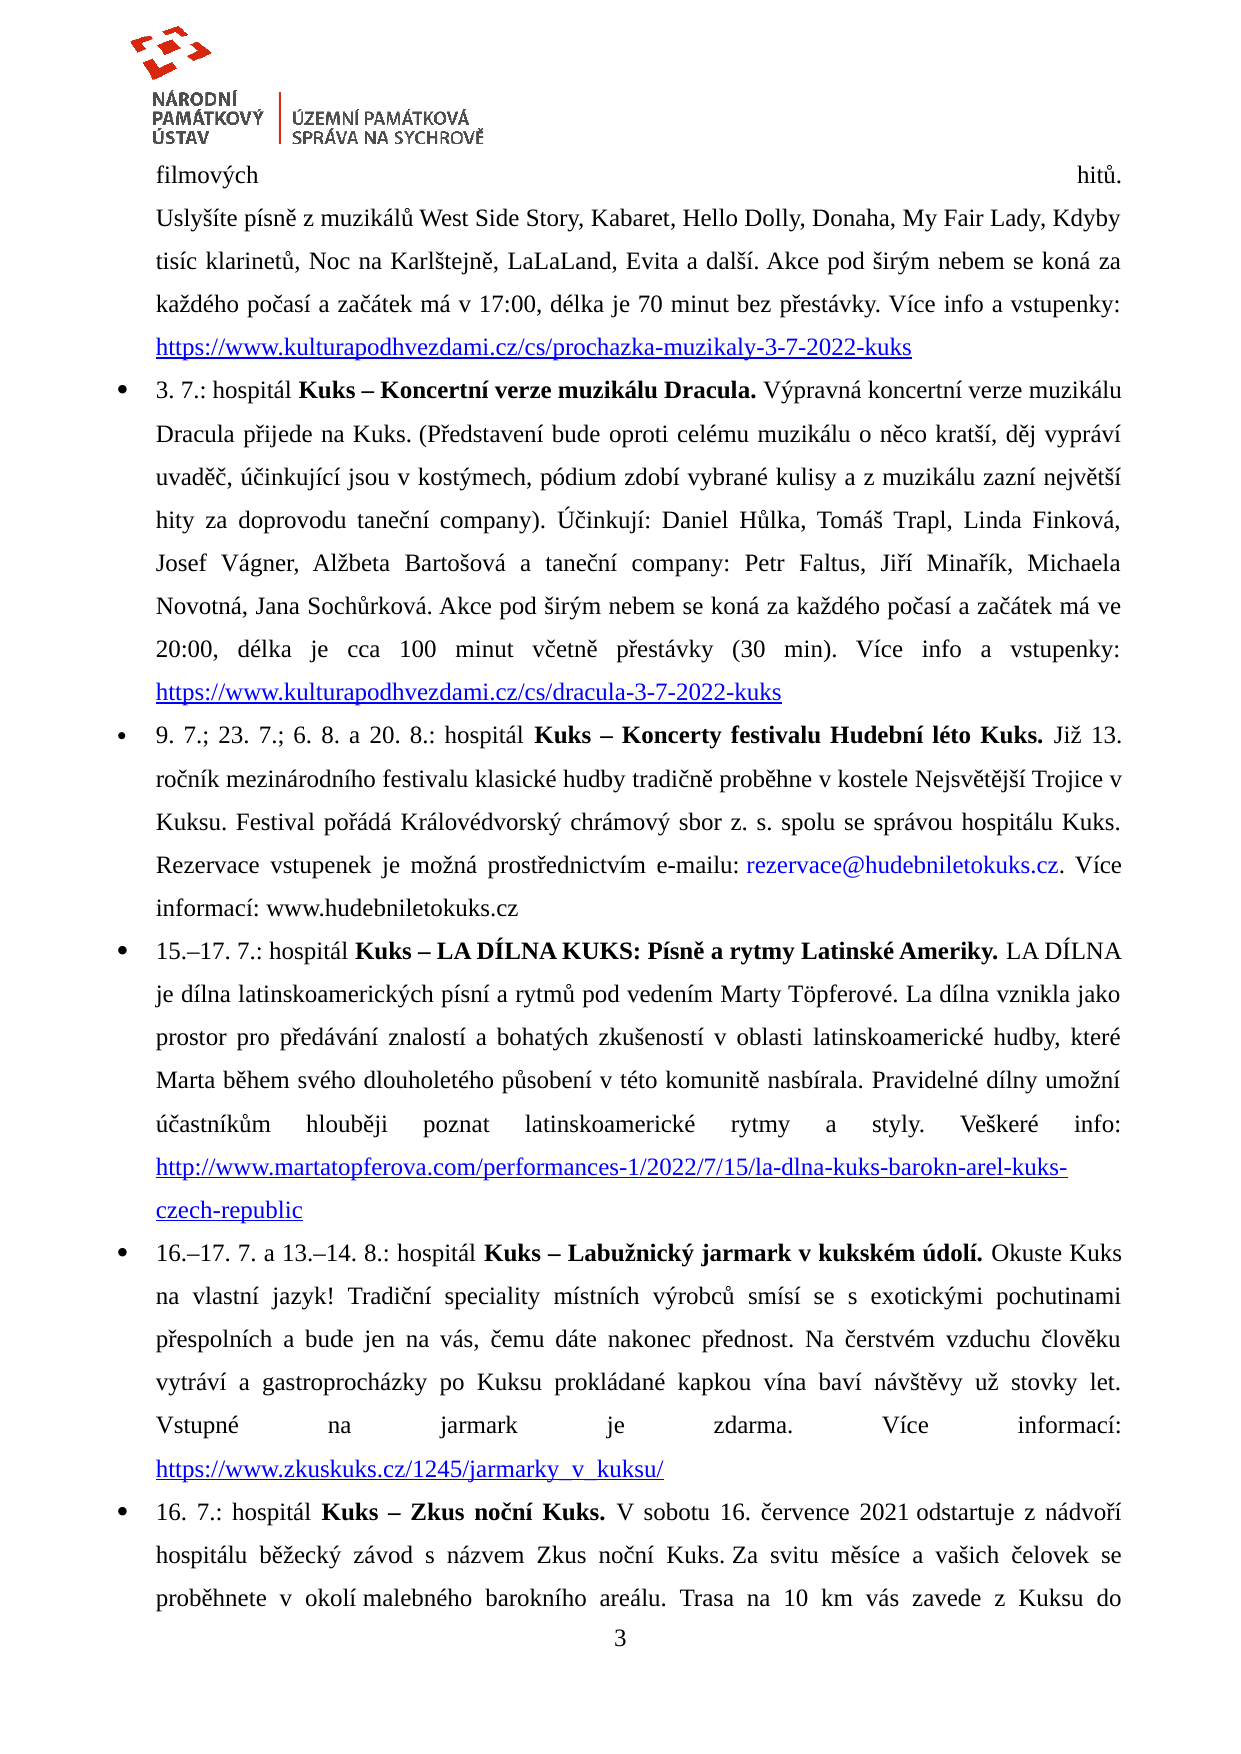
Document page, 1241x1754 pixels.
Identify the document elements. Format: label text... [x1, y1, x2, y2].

text 16.–17. 7. a 13.–14. 8.: hospitál Kuks – Labužnický jarmark v kukském údolí. Okuste Kuks na vlastní jazyk! Tradiční speciality místních výrobců smísí se s exotickými pochutinami přespolních a bude jen na vás, čemu dáte nakonec přednost. Na čerstvém vzduchu člověku vytráví a gastroprocházky po Kuksu prokládané kapkou vína baví návštěvy už stovky let. Vstupné na jarmark je zdarma. Více informací: https://www.zkuskuks.cz/1245/jarmarky_v_kuksu/ [118, 1238, 1122, 1482]
picture [130, 26, 484, 144]
text 15.–17. 7.: hospitál Kuks – LA DÍLNA KUKS: Písně a rytmy Latinské Ameriky. LA DÍLNA je dílna latinskoamerických písní a rytmů pod vedením Marty Töpferové. La dílna vznikla jako prostor pro předávání znalostí a bohatých zkušeností v oblasti latinskoamerické hudby, které Marta během svého dlouholetého působení v této komunitě nasbírala. Pravidelné dílny umožní účastníkům hlouběji poznat latinskoamerické rytmy a styly. Veškeré info: http://www.martatopferova.com/performances-1/2022/7/15/la-dlna-kuks-barokn-arel-kuks-czech-republic [118, 936, 1122, 1224]
text 9. 7.; 23. 7.; 6. 8. a 20. 8.: hospitál Kuks – Koncerty festivalu Hudební léto Kuks. Již 13. ročník mezinárodního festivalu klasické hudby tradičně proběhne v kostele Nejsvětější Trojice v Kuksu. Festival pořádá Královédvorský chrámový sbor z. s. spolu se správou hospitálu Kuks. Rezervace vstupenek je možná prostřednictvím e-mailu: rezervace@hudebniletokuks.cz. Více informací: www.hudebniletokuks.cz [118, 721, 1122, 922]
text 3. 7.: hospitál Kuks – Koncertní verze muzikálu Dracula. Výpravná koncertní verze muzikálu Dracula přijede na Kuks. (Představení bude oproti celému muzikálu o něco kratší, děj vypráví uvaděč, účinkující jsou v kostýmech, pódium zdobí vybrané kulisy a z muzikálu zazní největší hity za doprovodu taneční company). Účinkují: Daniel Hůlka, Tomáš Trapl, Linda Finková, Josef Vágner, Alžbeta Bartošová a taneční company: Petr Faltus, Jiří Minařík, Michaela Novotná, Jana Sochůrková. Akce pod širým nebem se koná za každého počasí a začátek má ve 20:00, délka je cca 100 minut včetně přestávky (30 min). Více info a vstupenky: https://www.kulturapodhvezdami.cz/cs/dracula-3-7-2022-kuks [118, 376, 1122, 706]
